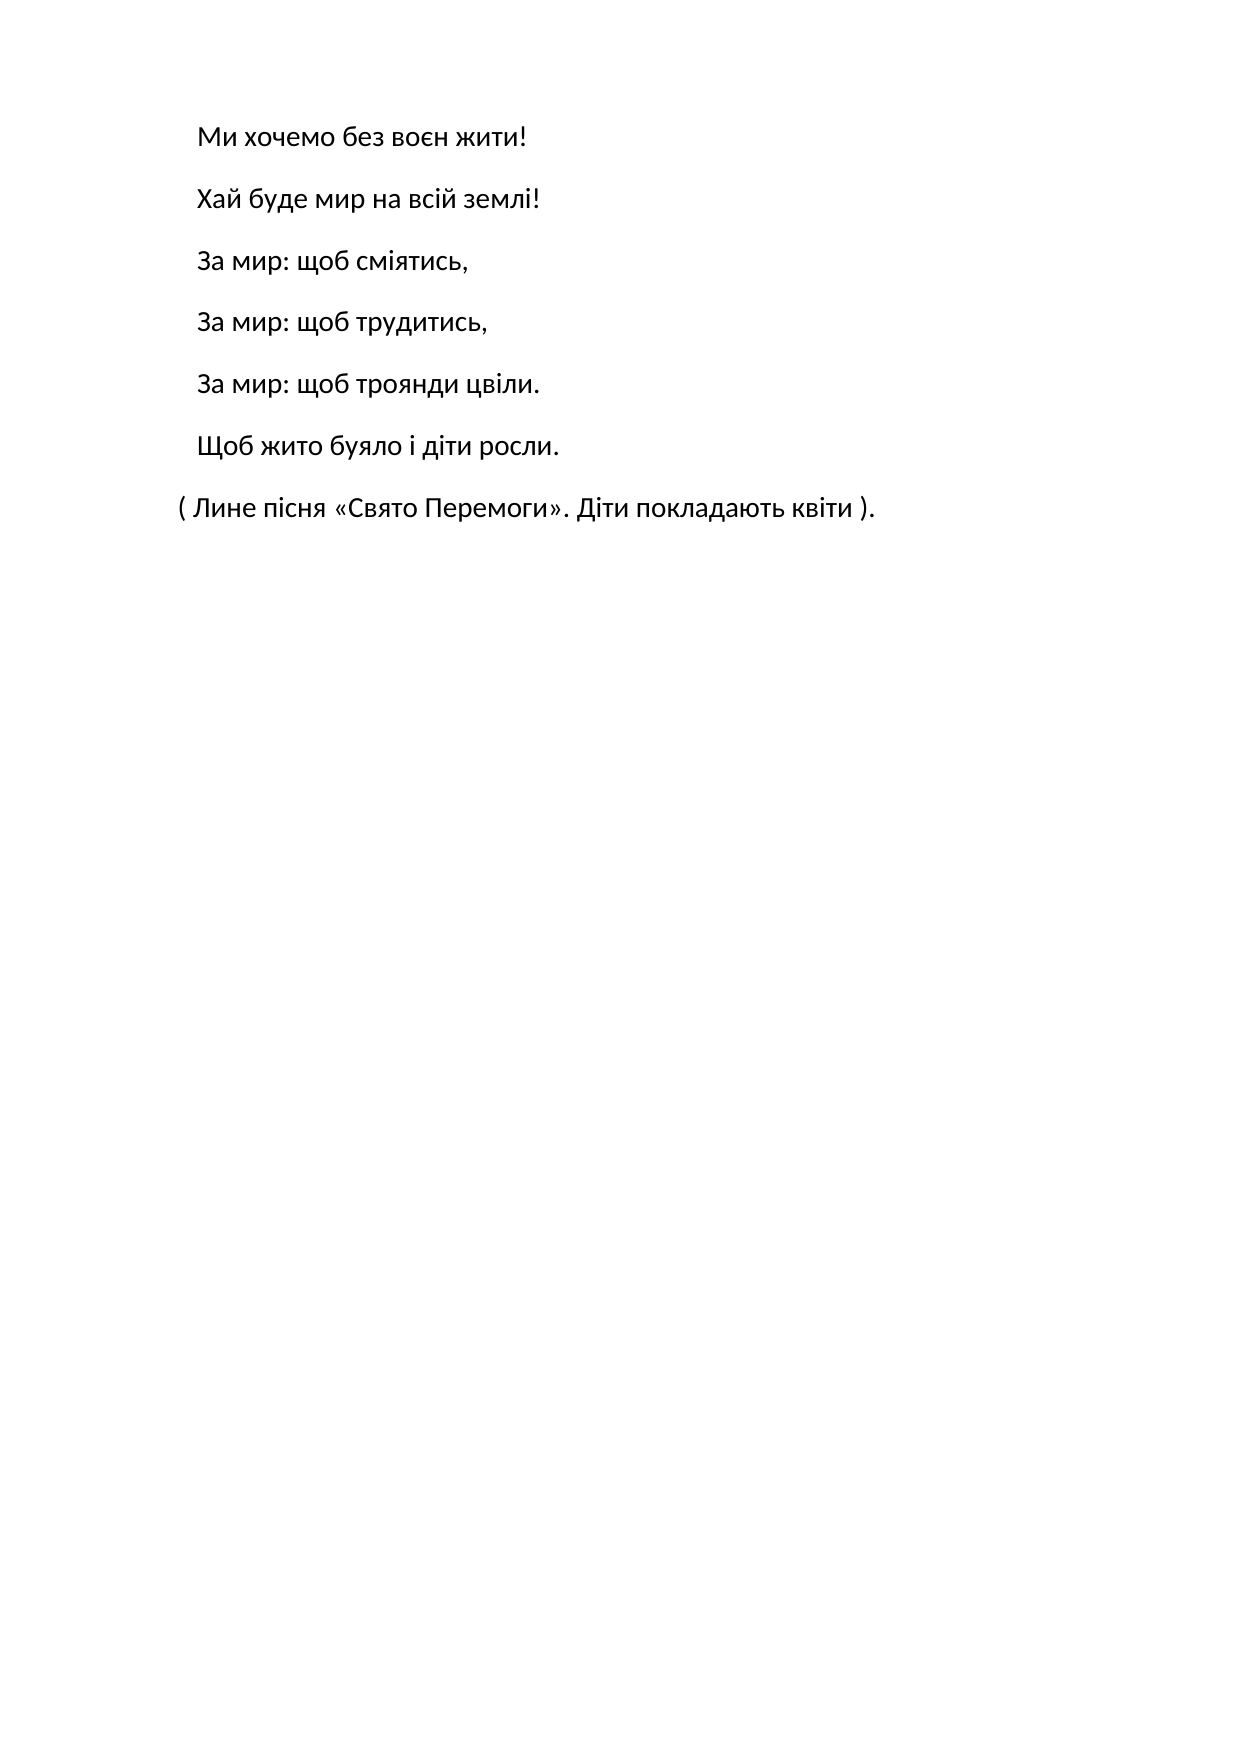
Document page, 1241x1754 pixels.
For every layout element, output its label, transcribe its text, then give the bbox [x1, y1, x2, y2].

text Щоб жито буяло і діти росли. [177, 427, 1152, 463]
text За мир: щоб троянди цвіли. [177, 365, 1152, 401]
text За мир: щоб сміятись, [177, 242, 1152, 277]
text Хай буде мир на всій землі! [177, 180, 1152, 216]
text ( Лине пісня «Свято Перемоги». Діти покладають квіти ). [177, 489, 1152, 524]
text За мир: щоб трудитись, [177, 303, 1152, 339]
text Ми хочемо без воєн жити! [177, 118, 1152, 154]
